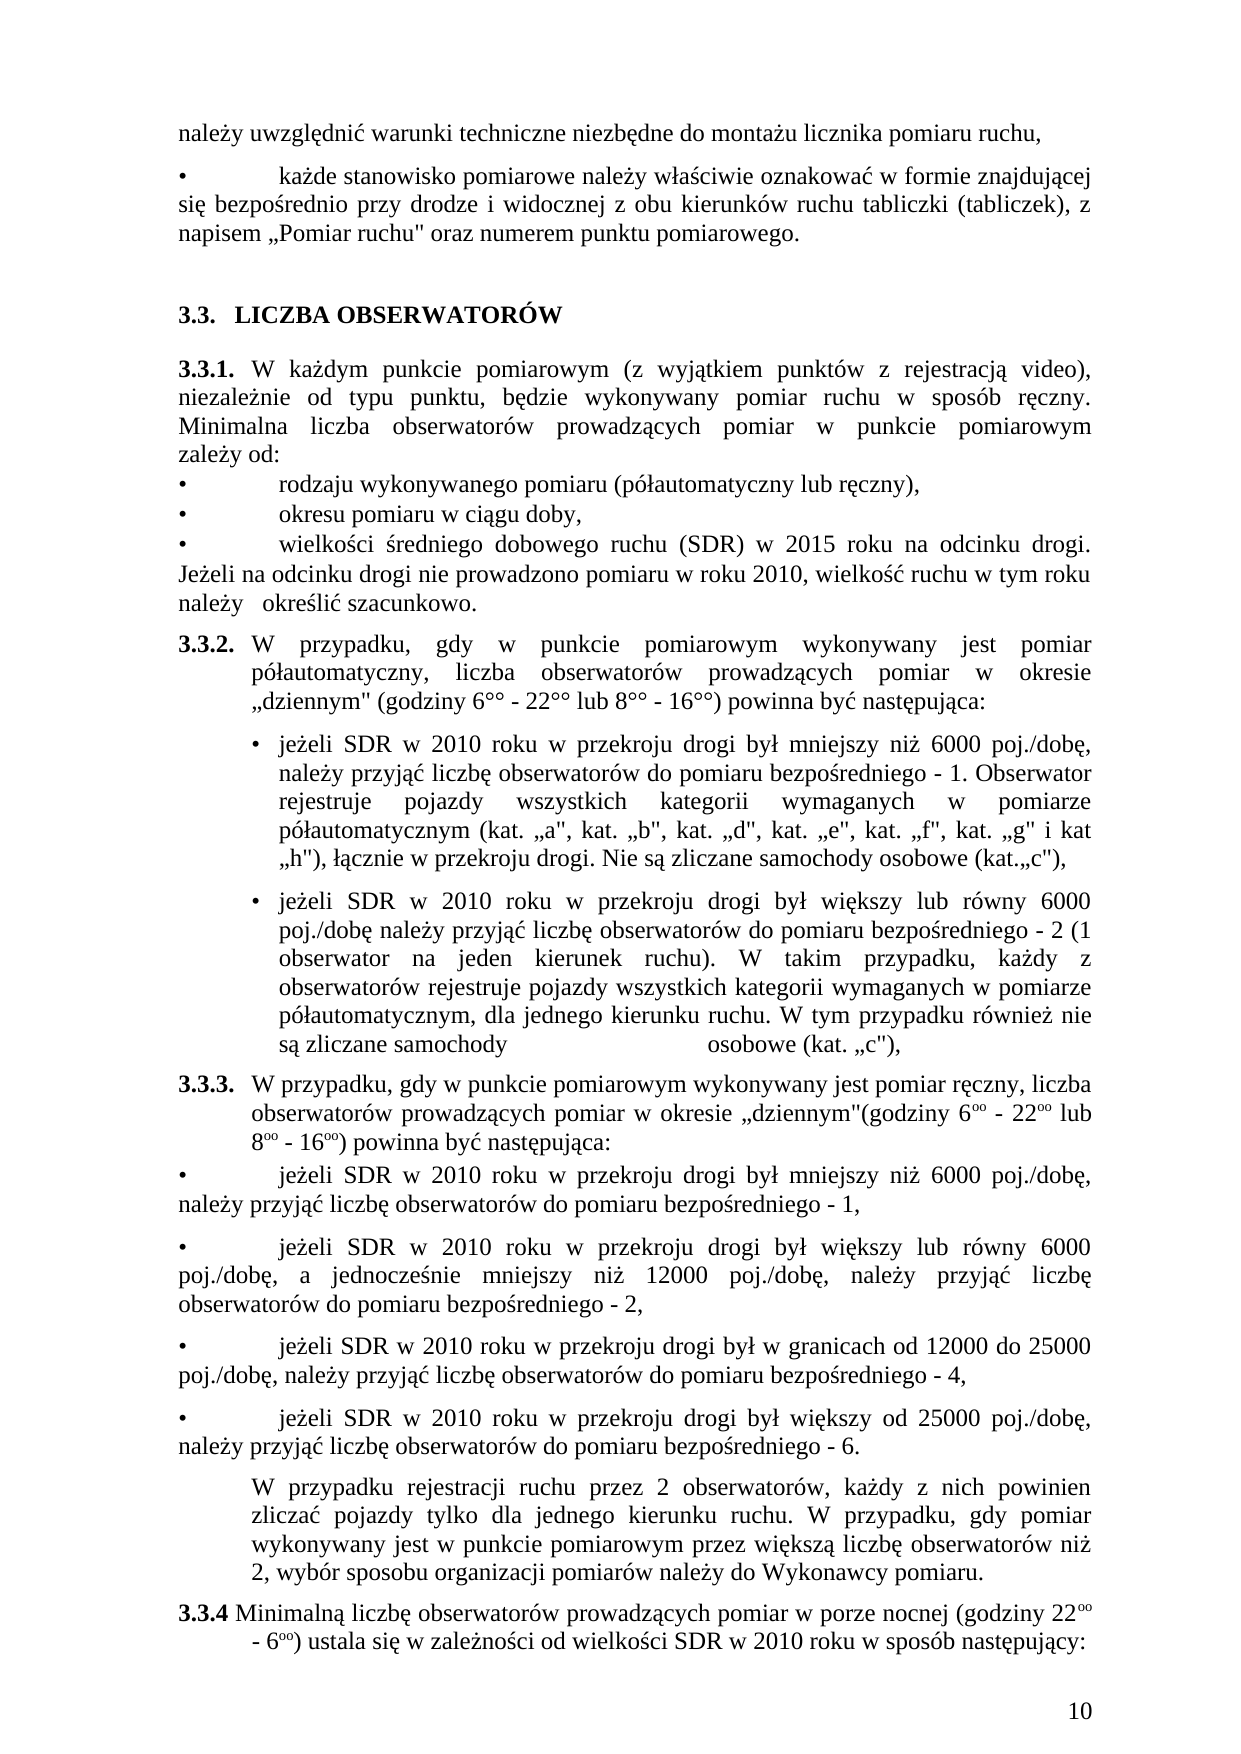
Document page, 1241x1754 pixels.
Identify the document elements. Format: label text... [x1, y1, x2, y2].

list okresu pomiaru w ciągu doby, [178, 499, 1092, 528]
text W przypadku rejestracji ruchu przez 2 obserwatorów, każdy z nich powinien zliczać pojazdy tylko dla jednego kierunku ruchu. W przypadku, gdy pomiar wykonywany jest w punkcie pomiarowym przez większą liczbę obserwatorów niż 2, wybór sposobu organizacji pomiarów należy do Wykonawcy pomiaru. [251, 1472, 1092, 1586]
list każde stanowisko pomiarowe należy właściwie oznakować w formie znajdującej się bezpośrednio przy drodze i widocznej z obu kierunków ruchu tabliczki (tabliczek), z napisem „Pomiar ruchu" oraz numerem punktu pomiarowego. [178, 161, 1092, 247]
text 3.3.2. W przypadku, gdy w punkcie pomiarowym wykonywany jest pomiar półautomatyczny, liczba obserwatorów prowadzących pomiar w okresie „dziennym" (godziny 6°° - 22°° lub 8°° - 16°°) powinna być następująca: [178, 629, 1092, 715]
text 3.3.4 Minimalną liczbę obserwatorów prowadzących pomiar w porze nocnej (godziny 22oo - 6oo) ustala się w zależności od wielkości SDR w 2010 roku w sposób następujący: [178, 1598, 1092, 1656]
list jeżeli SDR w 2010 roku w przekroju drogi był w granicach od 12000 do 25000 poj./dobę, należy przyjąć liczbę obserwatorów do pomiaru bezpośredniego - 4, [178, 1331, 1092, 1389]
text 3.3.1. W każdym punkcie pomiarowym (z wyjątkiem punktów z rejestracją video), niezależnie od typu punktu, będzie wykonywany pomiar ruchu w sposób ręczny. Minimalna liczba obserwatorów prowadzących pomiar w punkcie pomiarowym zależy od: [178, 354, 1092, 468]
list rodzaju wykonywanego pomiaru (półautomatyczny lub ręczny), [178, 469, 1092, 498]
list wielkości średniego dobowego ruchu (SDR) w 2015 roku na odcinku drogi. Jeżeli na odcinku drogi nie prowadzono pomiaru w roku 2010, wielkość ruchu w tym roku należy określić szacunkowo. [178, 529, 1092, 617]
text 3.3. LICZBA OBSERWATORÓW [178, 301, 1092, 329]
list jeżeli SDR w 2010 roku w przekroju drogi był mniejszy niż 6000 poj./dobę, należy przyjąć liczbę obserwatorów do pomiaru bezpośredniego - 1, [178, 1161, 1092, 1218]
list jeżeli SDR w 2010 roku w przekroju drogi był większy lub równy 6000 poj./dobę, a jednocześnie mniejszy niż 12000 poj./dobę, należy przyjąć liczbę obserwatorów do pomiaru bezpośredniego - 2, [178, 1232, 1092, 1318]
text 3.3.3. W przypadku, gdy w punkcie pomiarowym wykonywany jest pomiar ręczny, liczba obserwatorów prowadzących pomiar w okresie „dziennym"(godziny 6oo - 22oo lub 8oo - 16oo) powinna być następująca: [178, 1070, 1092, 1156]
text • jeżeli SDR w 2010 roku w przekroju drogi był mniejszy niż 6000 poj./dobę, należy przyjąć liczbę obserwatorów do pomiaru bezpośredniego - 1. Obserwator rejestruje pojazdy wszystkich kategorii wymaganych w pomiarze półautomatycznym (kat. „a", kat. „b", kat. „d", kat. „e", kat. „f", kat. „g" i kat „h"), łącznie w przekroju drogi. Nie są zliczane samochody osobowe (kat.„c"), [251, 729, 1092, 872]
text • jeżeli SDR w 2010 roku w przekroju drogi był większy lub równy 6000 poj./dobę należy przyjąć liczbę obserwatorów do pomiaru bezpośredniego - 2 (1 obserwator na jeden kierunek ruchu). W takim przypadku, każdy z obserwatorów rejestruje pojazdy wszystkich kategorii wymaganych w pomiarze półautomatycznym, dla jednego kierunku ruchu. W tym przypadku również nie są zliczane samochody osobowe (kat. „c"), [251, 887, 1092, 1058]
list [178, 118, 1092, 147]
list jeżeli SDR w 2010 roku w przekroju drogi był większy od 25000 poj./dobę, należy przyjąć liczbę obserwatorów do pomiaru bezpośredniego - 6. [178, 1403, 1092, 1460]
